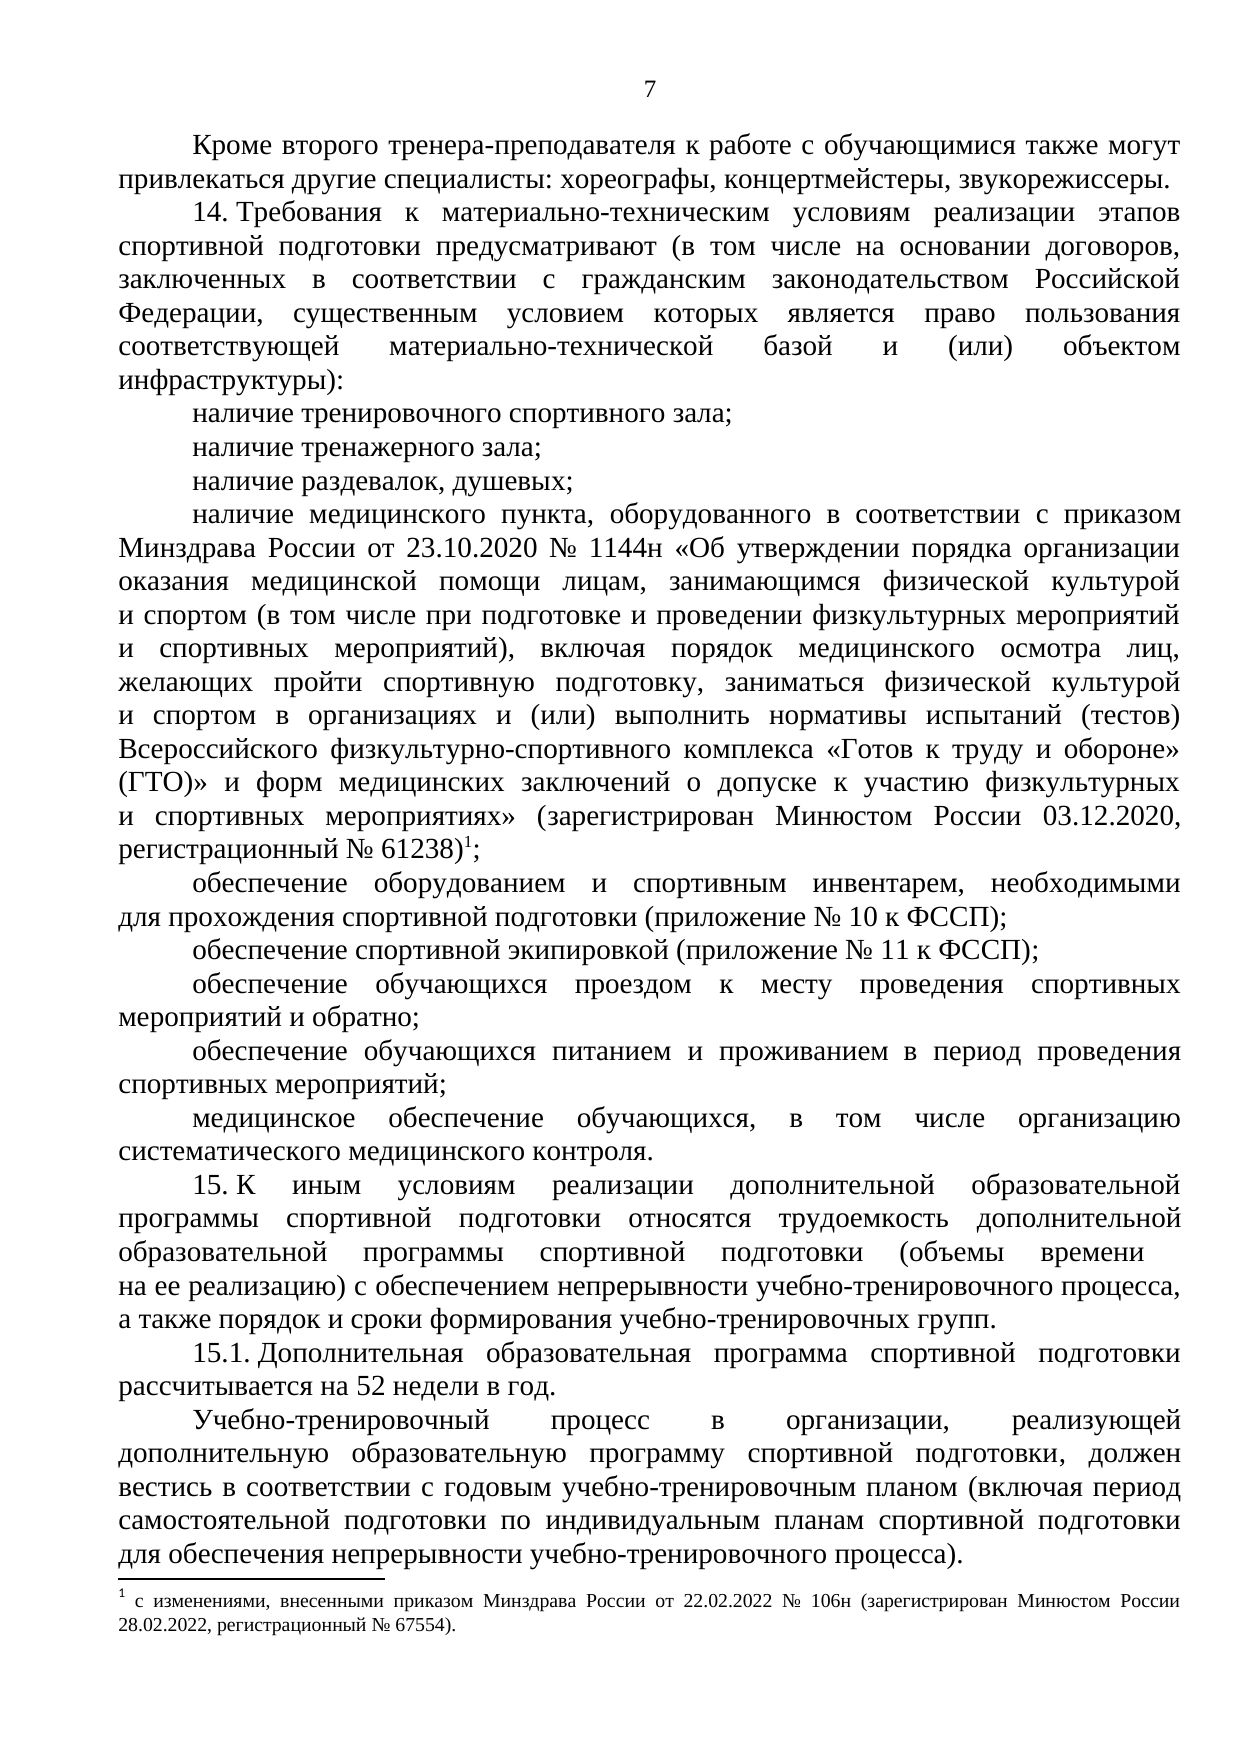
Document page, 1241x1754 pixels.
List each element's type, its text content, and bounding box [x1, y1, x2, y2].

text наличие медицинского пункта, оборудованного в соответствии с приказом Минздрава России от 23.10.2020 № 1144н «Об утверждении порядка организации оказания медицинской помощи лицам, занимающимся физической культурой и спортом (в том числе при подготовке и проведении физкультурных мероприятий и спортивных мероприятий), включая порядок медицинского осмотра лиц, желающих пройти спортивную подготовку, заниматься физической культурой и спортом в организациях и (или) выполнить нормативы испытаний (тестов) Всероссийского физкультурно-спортивного комплекса «Готов к труду и обороне» (ГТО)» и форм медицинских заключений о допуске к участию физкультурных и спортивных мероприятиях» (зарегистрирован Минюстом России 03.12.2020, регистрационный № 61238); [118, 496, 1181, 865]
text 14. Требования к материально-техническим условиям реализации этапов спортивной подготовки предусматривают (в том числе на основании договоров, заключенных в соответствии с гражданским законодательством Российской Федерации, существенным условием которых является право пользования соответствующей материально-технической базой и (или) объектом инфраструктуры): [118, 194, 1181, 396]
text наличие тренировочного спортивного зала; [118, 396, 1181, 429]
text обеспечение спортивной экипировкой (приложение № 11 к ФССП); [118, 932, 1181, 966]
text обеспечение оборудованием и спортивным инвентарем, необходимыми для прохождения спортивной подготовки (приложение № 10 к ФССП); [118, 865, 1181, 932]
text обеспечение обучающихся проездом к месту проведения спортивных мероприятий и обратно; [118, 966, 1181, 1033]
text обеспечение обучающихся питанием и проживанием в период проведения спортивных мероприятий; [118, 1033, 1181, 1100]
text медицинское обеспечение обучающихся, в том числе организацию систематического медицинского контроля. [118, 1100, 1181, 1167]
text Учебно-тренировочный процесс в организации, реализующей дополнительную образовательную программу спортивной подготовки, должен вестись в соответствии с годовым учебно-тренировочным планом (включая период самостоятельной подготовки по индивидуальным планам спортивной подготовки для обеспечения непрерывности учебно-тренировочного процесса). [118, 1402, 1181, 1569]
text 15.1. Дополнительная образовательная программа спортивной подготовки рассчитывается на 52 недели в год. [118, 1335, 1181, 1402]
text Кроме второго тренера-преподавателя к работе с обучающимися также могут привлекаться другие специалисты: хореографы, концертмейстеры, звукорежиссеры. [118, 127, 1181, 194]
text наличие раздевалок, душевых; [118, 463, 1181, 496]
text наличие тренажерного зала; [118, 429, 1181, 463]
text 15. К иным условиям реализации дополнительной образовательной программы спортивной подготовки относятся трудоемкость дополнительной образовательной программы спортивной подготовки (объемы времени на ее реализацию) с обеспечением непрерывности учебно-тренировочного процесса, а также порядок и сроки формирования учебно-тренировочных групп. [118, 1167, 1181, 1335]
